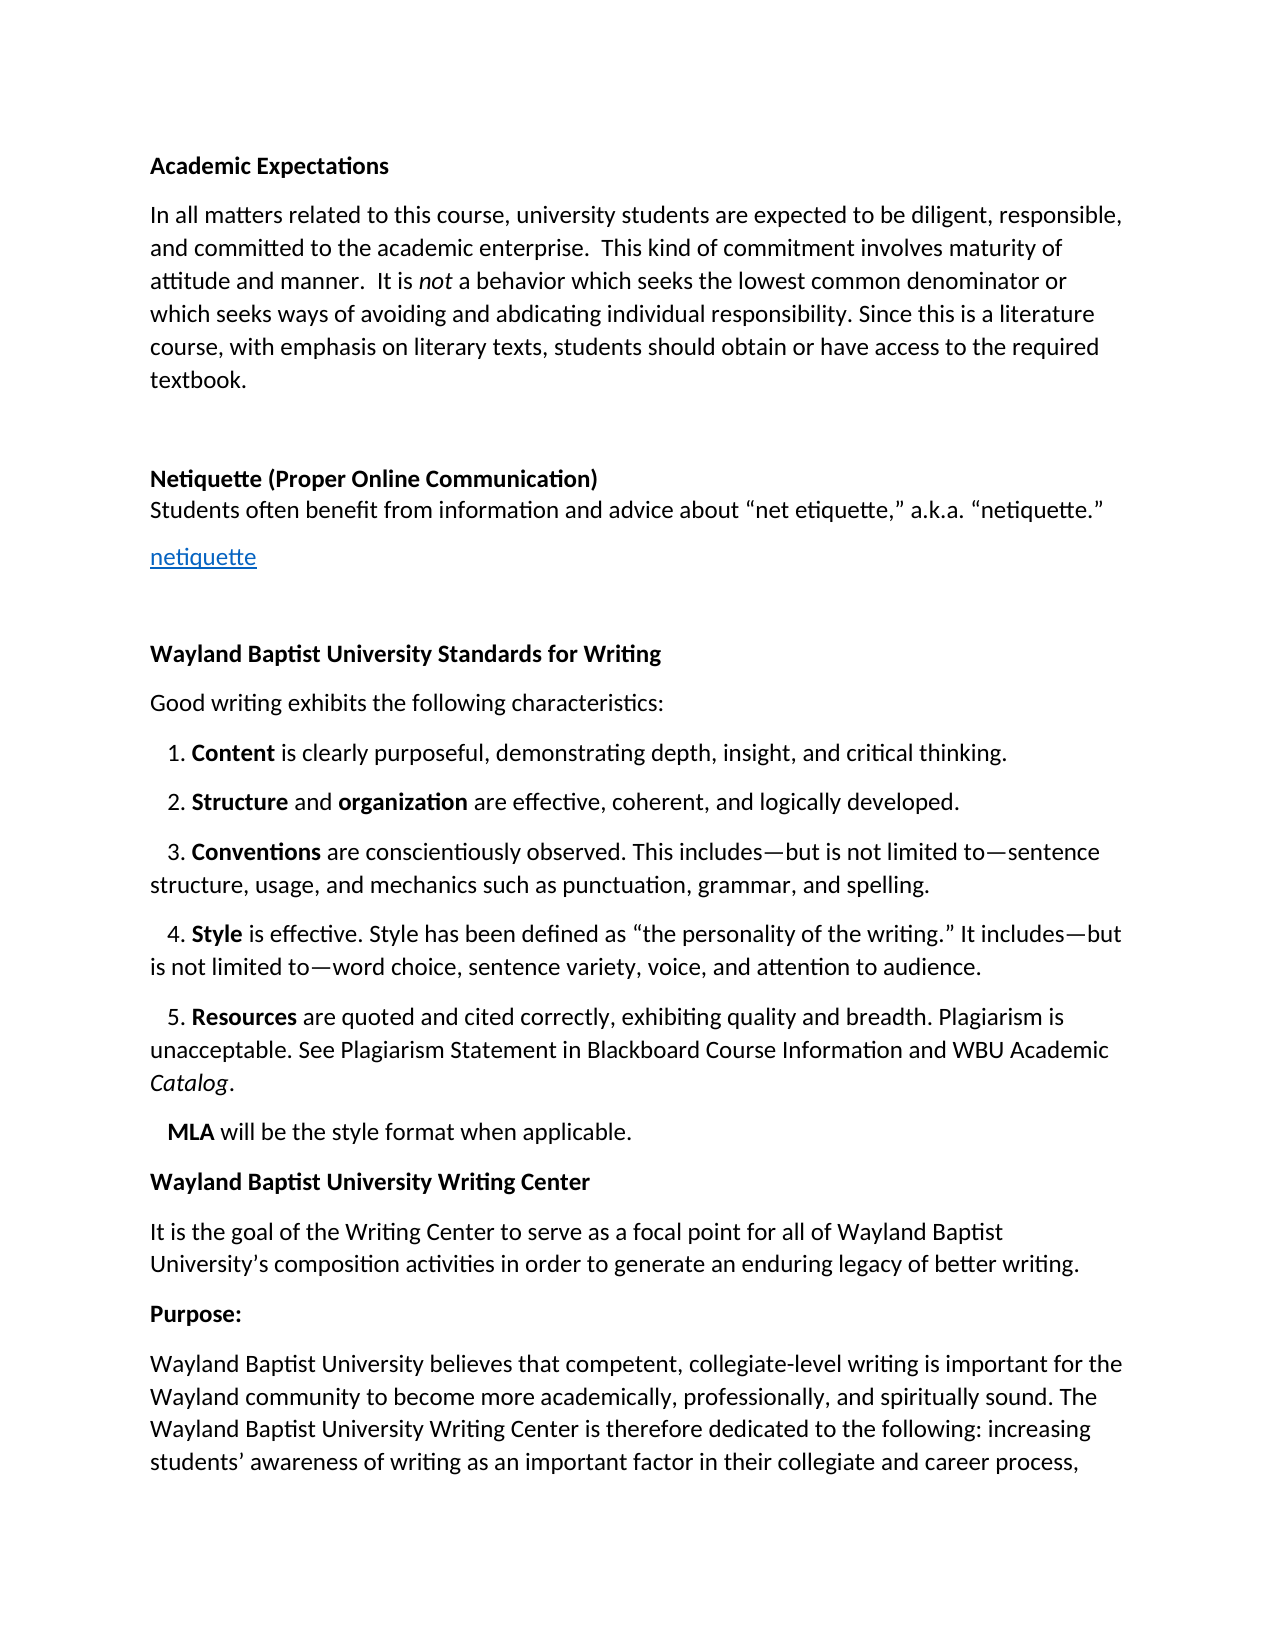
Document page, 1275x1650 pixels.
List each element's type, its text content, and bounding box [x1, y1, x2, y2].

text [150, 1348, 1125, 1477]
text Netiquette (Proper Online Communication) Students often benefit from information and advice about “net etiquette,” a.k.a. “netiquette.” [150, 463, 1125, 524]
text It is the goal of the Writing Center to serve as a focal point for all of Wayland Baptist University’s composition activities in order to generate an enduring legacy of better writing. [150, 1216, 1125, 1279]
text MLA will be the style format when applicable. [150, 1117, 1125, 1147]
text Wayland Baptist University Writing Center [150, 1166, 1125, 1197]
text 5. Resources are quoted and cited correctly, exhibiting quality and breadth. Plagiarism is unacceptable. See Plagiarism Statement in Blackboard Course Information and WBU Academic Catalog. [150, 1001, 1125, 1097]
text 1. Content is clearly purposeful, demonstrating depth, insight, and critical thinking. [150, 737, 1125, 767]
text Purpose: [150, 1298, 1125, 1329]
text 3. Conventions are conscientiously observed. This includes—but is not limited to—sentence structure, usage, and mechanics such as punctuation, grammar, and spelling. [150, 836, 1125, 899]
text In all matters related to this course, university students are expected to be diligent, responsible, and committed to the academic enterprise. This kind of commitment involves maturity of attitude and manner. It is not a behavior which seeks the lowest common denominator or which seeks ways of avoiding and abdicating individual responsibility. Since this is a literature course, with emphasis on literary texts, students should obtain or have access to the required textbook. [150, 199, 1125, 395]
text Academic Expectations [150, 150, 1125, 181]
text netiquette [150, 541, 1125, 572]
text 2. Structure and organization are effective, coherent, and logically developed. [150, 787, 1125, 817]
text Good writing exhibits the following characteristics: [150, 687, 1125, 718]
text Wayland Baptist University Standards for Writing [150, 638, 1125, 668]
text 4. Style is effective. Style has been defined as “the personality of the writing.” It includes—but is not limited to—word choice, sentence variety, voice, and attention to audience. [150, 919, 1125, 982]
